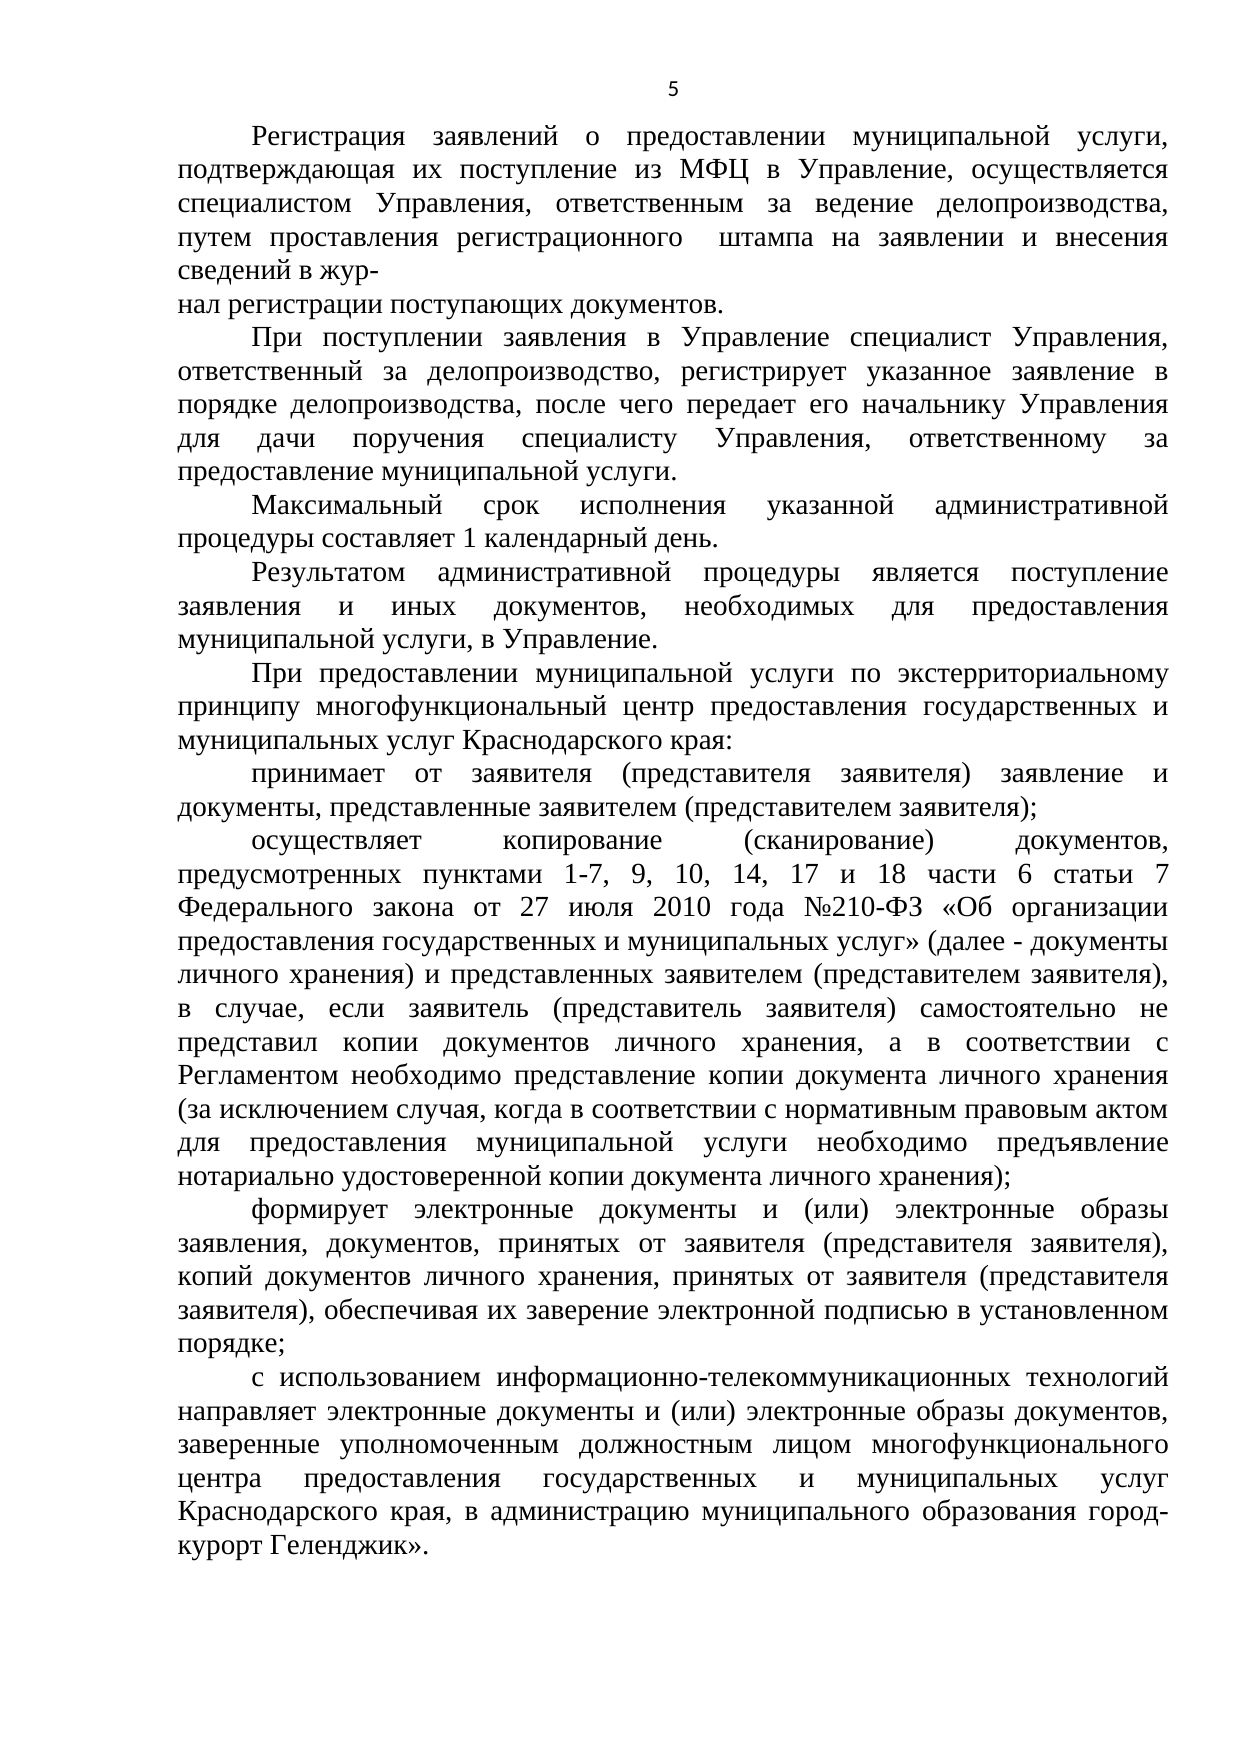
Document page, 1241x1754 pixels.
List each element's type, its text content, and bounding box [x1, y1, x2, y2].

text Максимальный срок исполнения указанной административной процедуры составляет 1 календарный день. [177, 487, 1169, 554]
text При предоставлении муниципальной услуги по экстерриториальному принципу многофункциональный центр предоставления государственных и муниципальных услуг Краснодарского края: [177, 655, 1169, 755]
text принимает от заявителя (представителя заявителя) заявление и документы, представленные заявителем (представителем заявителя); [177, 755, 1169, 822]
text Регистрация заявлений о предоставлении муниципальной услуги, подтверждающая их поступление из МФЦ в Управление, осуществляется специалистом Управления, ответственным за ведение делопроизводства, путем проставления регистрационного штампа на заявлении и внесения сведений в жур- [177, 118, 1169, 286]
text осуществляет копирование (сканирование) документов, предусмотренных пунктами 1-7, 9, 10, 14, 17 и 18 части 6 статьи 7 Федерального закона от 27 июля 2010 года №210-ФЗ «Об организации предоставления государственных и муниципальных услуг» (далее - документы личного хранения) и представленных заявителем (представителем заявителя), в случае, если заявитель (представитель заявителя) самостоятельно не представил копии документов личного хранения, а в соответствии с Регламентом необходимо представление копии документа личного хранения (за исключением случая, когда в соответствии с нормативным правовым актом для предоставления муниципальной услуги необходимо предъявление нотариально удостоверенной копии документа личного хранения); [177, 822, 1169, 1191]
text формирует электронные документы и (или) электронные образы заявления, документов, принятых от заявителя (представителя заявителя), копий документов личного хранения, принятых от заявителя (представителя заявителя), обеспечивая их заверение электронной подписью в установленном порядке; [177, 1191, 1169, 1359]
text Результатом административной процедуры является поступление заявления и иных документов, необходимых для предоставления муниципальной услуги, в Управление. [177, 554, 1169, 655]
text нал регистрации поступающих документов. [177, 286, 1169, 319]
text При поступлении заявления в Управление специалист Управления, ответственный за делопроизводство, регистрирует указанное заявление в порядке делопроизводства, после чего передает его начальнику Управления для дачи поручения специалисту Управления, ответственному за предоставление муниципальной услуги. [177, 319, 1169, 487]
text с использованием информационно-телекоммуникационных технологий направляет электронные документы и (или) электронные образы документов, заверенные уполномоченным должностным лицом многофункционального центра предоставления государственных и муниципальных услуг Краснодарского края, в администрацию муниципального образования город-курорт Геленджик». [177, 1359, 1169, 1560]
